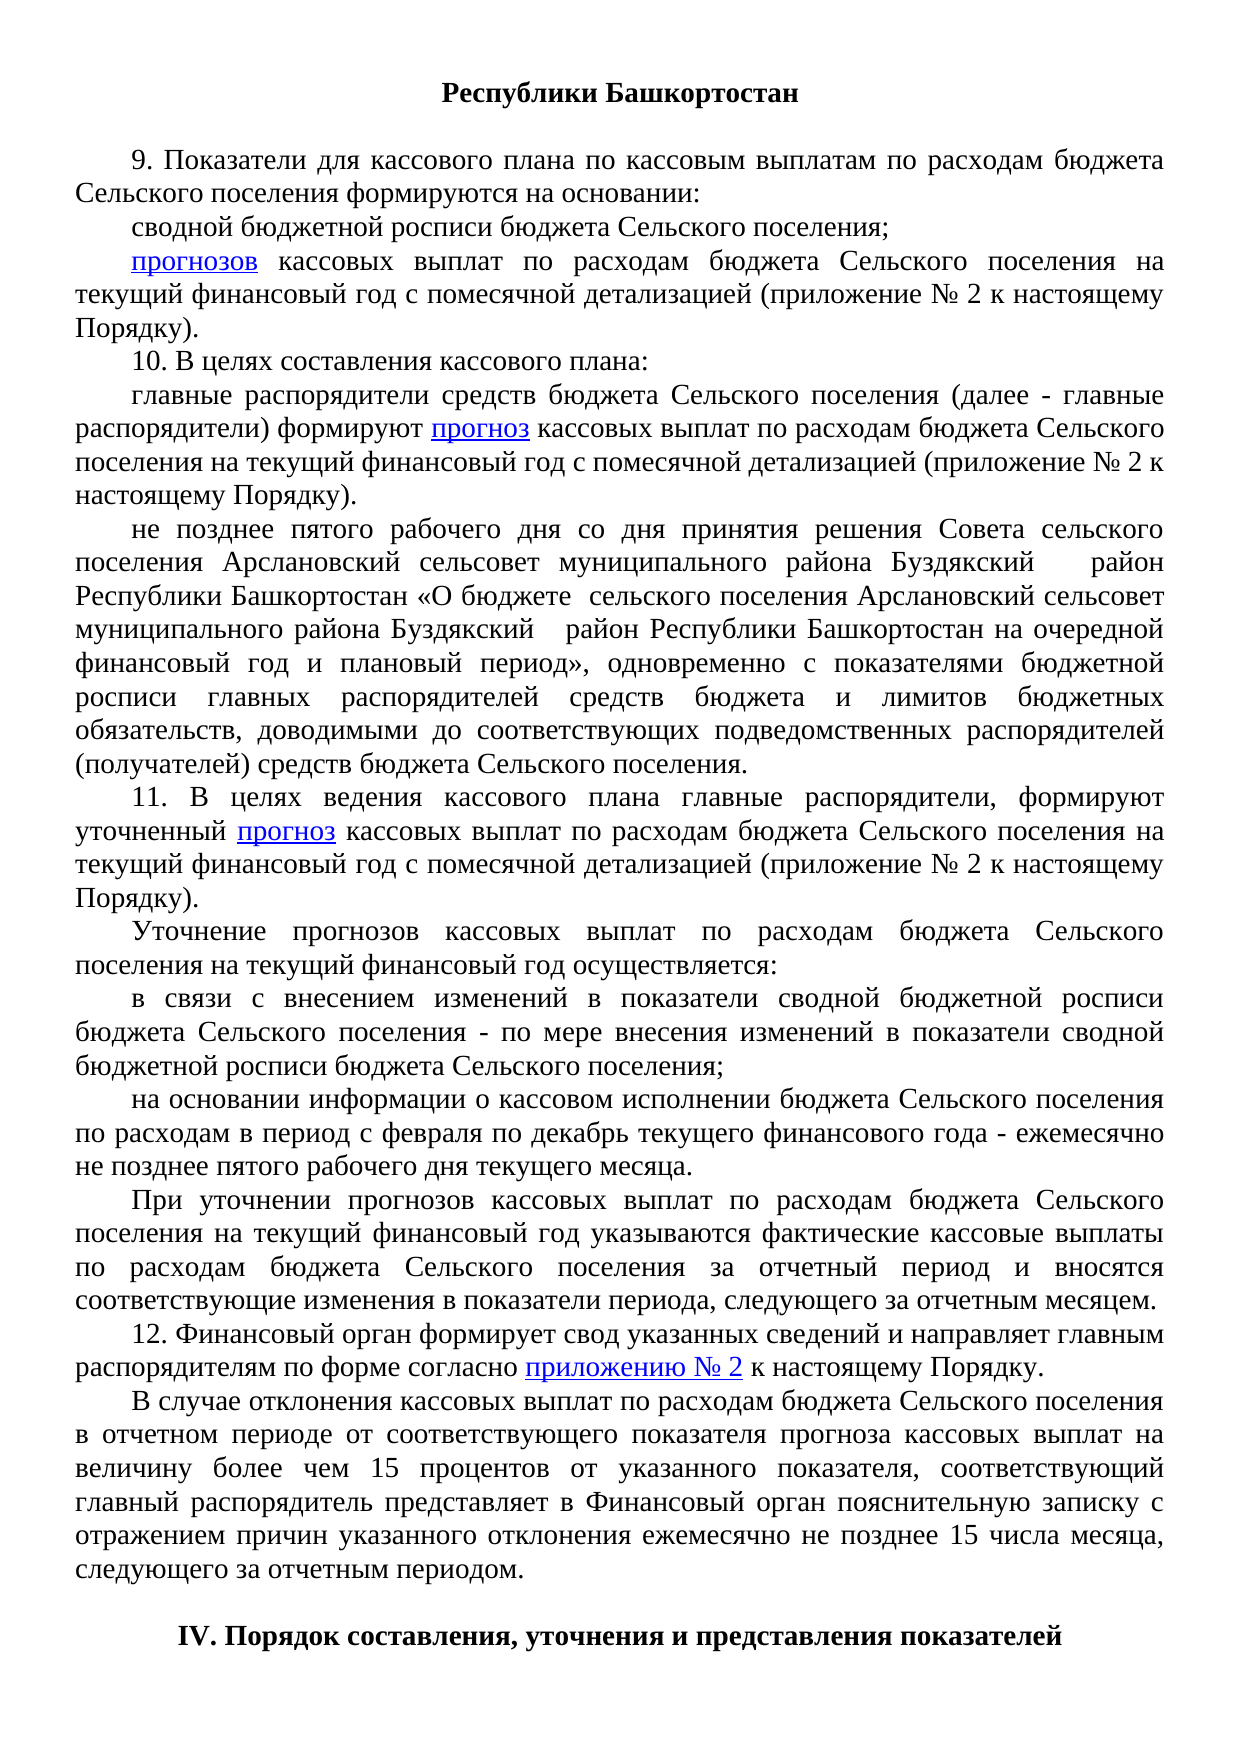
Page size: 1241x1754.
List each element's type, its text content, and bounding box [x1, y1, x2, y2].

text Уточнение прогнозов кассовых выплат по расходам бюджета Сельского поселения на текущий финансовый год осуществляется: [75, 913, 1165, 981]
text 10. В целях составления кассового плана: [75, 343, 1165, 377]
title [75, 75, 1165, 108]
text В случае отклонения кассовых выплат по расходам бюджета Сельского поселения в отчетном периоде от соответствующего показателя прогноза кассовых выплат на величину более чем 15 процентов от указанного показателя, соответствующий главный распорядитель представляет в Финансовый орган пояснительную записку с отражением причин указанного отклонения ежемесячно не позднее 15 числа месяца, следующего за отчетным периодом. [75, 1383, 1165, 1584]
text в связи с внесением изменений в показатели сводной бюджетной росписи бюджета Сельского поселения - по мере внесения изменений в показатели сводной бюджетной росписи бюджета Сельского поселения; [75, 981, 1165, 1081]
text на основании информации о кассовом исполнении бюджета Сельского поселения по расходам в период с февраля по декабрь текущего финансового года - ежемесячно не позднее пятого рабочего дня текущего месяца. [75, 1081, 1165, 1182]
text 11. В целях ведения кассового плана главные распорядители, формируют уточненный прогноз кассовых выплат по расходам бюджета Сельского поселения на текущий финансовый год с помесячной детализацией (приложение № 2 к настоящему Порядку). [75, 779, 1165, 913]
text прогнозов кассовых выплат по расходам бюджета Сельского поселения на текущий финансовый год с помесячной детализацией (приложение № 2 к настоящему Порядку). [75, 243, 1165, 343]
title IV. Порядок составления, уточнения и представления показателей [75, 1618, 1165, 1651]
text При уточнении прогнозов кассовых выплат по расходам бюджета Сельского поселения на текущий финансовый год указываются фактические кассовые выплаты по расходам бюджета Сельского поселения за отчетный период и вносятся соответствующие изменения в показатели периода, следующего за отчетным месяцем. [75, 1182, 1165, 1316]
text 9. Показатели для кассового плана по кассовым выплатам по расходам бюджета Сельского поселения формируются на основании: [75, 142, 1165, 209]
text сводной бюджетной росписи бюджета Сельского поселения; [75, 209, 1165, 243]
text главные распорядители средств бюджета Сельского поселения (далее - главные распорядители) формируют прогноз кассовых выплат по расходам бюджета Сельского поселения на текущий финансовый год с помесячной детализацией (приложение № 2 к настоящему Порядку). [75, 377, 1165, 511]
text 12. Финансовый орган формирует свод указанных сведений и направляет главным распорядителям по форме согласно приложению № 2 к настоящему Порядку. [75, 1316, 1165, 1383]
text не позднее пятого рабочего дня со дня принятия решения Совета сельского поселения Арслановский сельсовет муниципального района Буздякский район Республики Башкортостан «О бюджете сельского поселения Арслановский сельсовет муниципального района Буздякский район Республики Башкортостан на очередной финансовый год и плановый период», одновременно с показателями бюджетной росписи главных распорядителей средств бюджета и лимитов бюджетных обязательств, доводимыми до соответствующих подведомственных распорядителей (получателей) средств бюджета Сельского поселения. [75, 511, 1165, 779]
